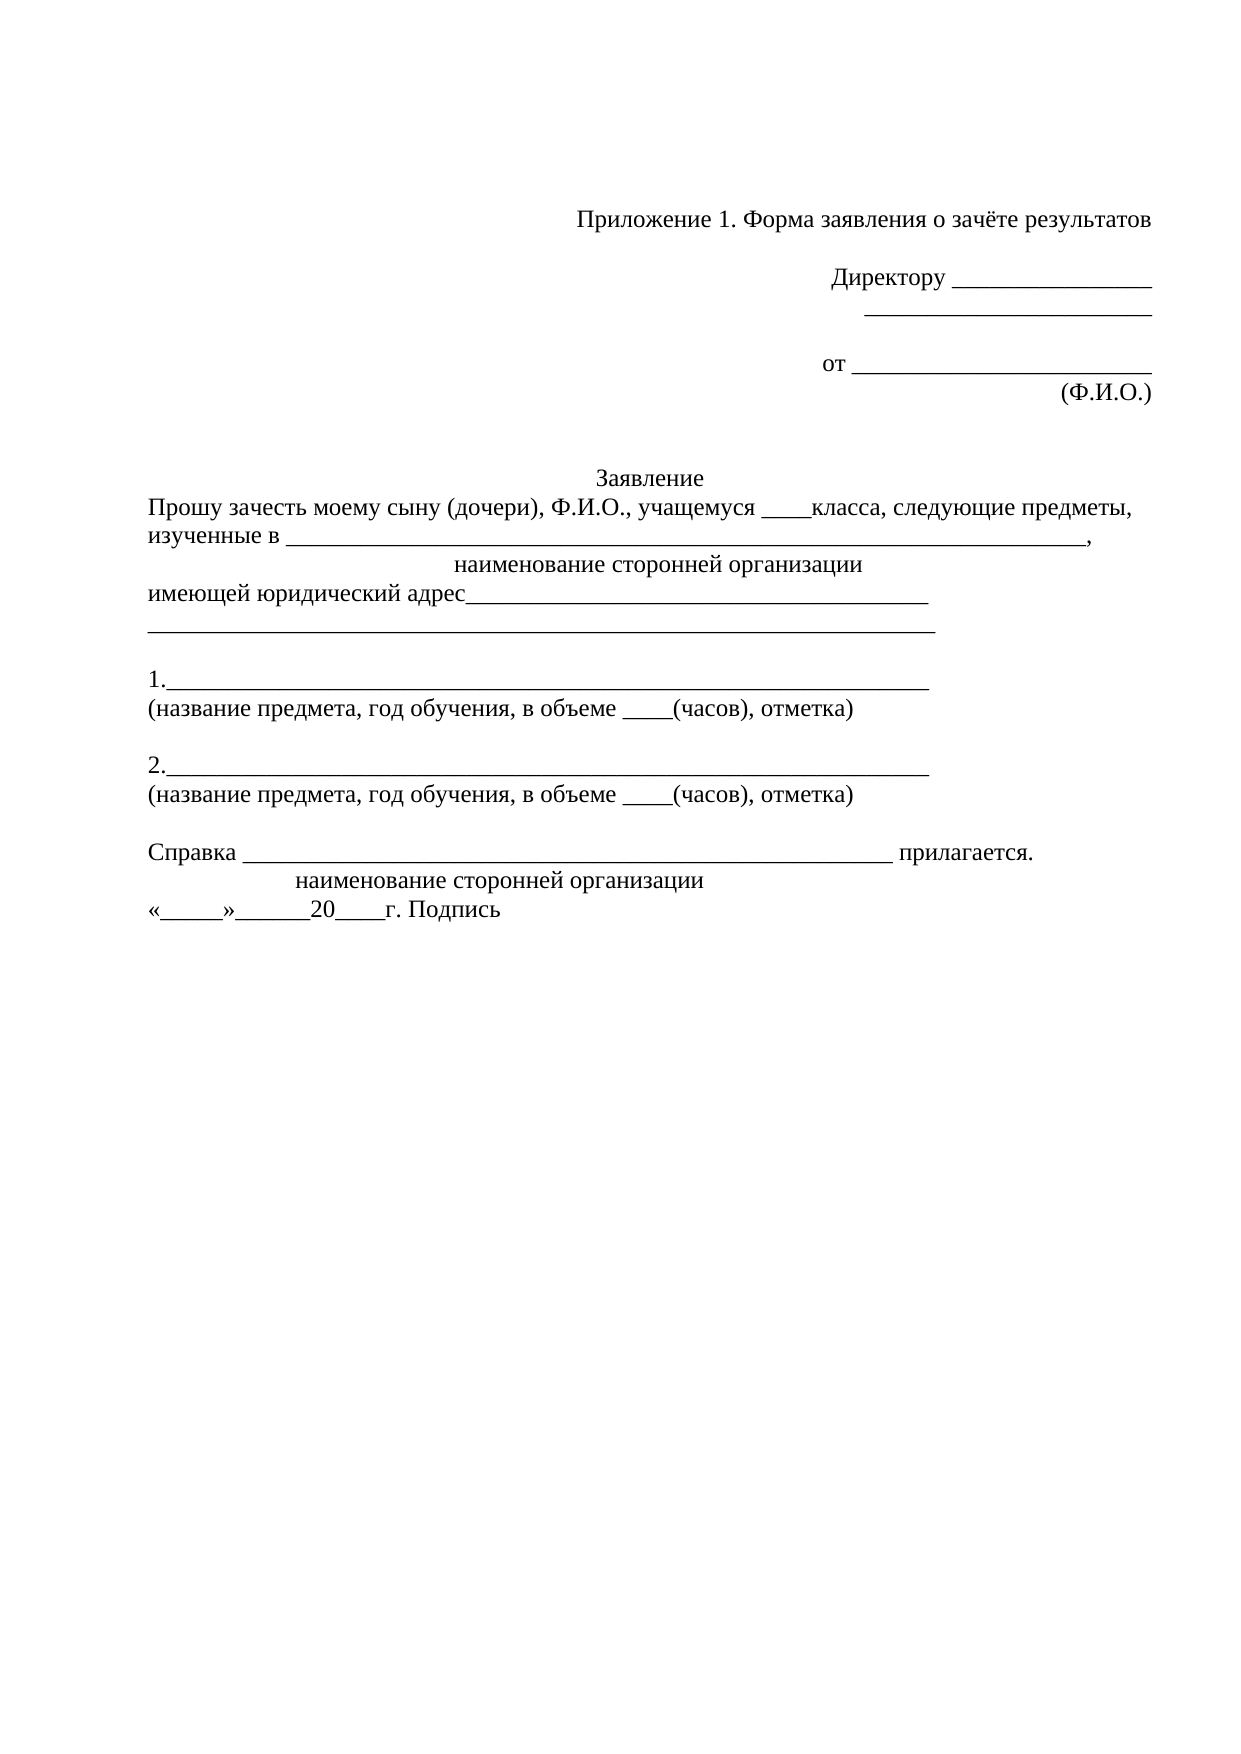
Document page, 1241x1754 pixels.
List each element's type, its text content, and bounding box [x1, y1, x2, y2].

text _______________________________________________________________ [148, 607, 1152, 636]
text Заявление [148, 463, 1152, 492]
text 1._____________________________________________________________ [148, 664, 1152, 693]
text 2._____________________________________________________________ [148, 751, 1152, 779]
text (Ф.И.О.) [148, 377, 1152, 406]
text Справка ____________________________________________________ прилагается. [148, 837, 1152, 866]
text Приложение 1. Форма заявления о зачёте результатов [148, 204, 1152, 233]
text Директору ________________ [148, 262, 1152, 291]
text «_____»______20____г. Подпись [148, 894, 1152, 923]
text Прошу зачесть моему сыну (дочери), Ф.И.О., учащемуся ____класса, следующие предметы, изученные в ________________________________________________________________, [148, 492, 1152, 549]
text наименование сторонней организации [148, 549, 1152, 578]
text (название предмета, год обучения, в объеме ____(часов), отметка) [148, 779, 1152, 808]
text (название предмета, год обучения, в объеме ____(часов), отметка) [148, 693, 1152, 722]
text от ________________________ [148, 348, 1152, 377]
text наименование сторонней организации [148, 866, 1152, 894]
text _______________________ [148, 291, 1152, 319]
text имеющей юридический адрес_____________________________________ [148, 578, 1152, 607]
